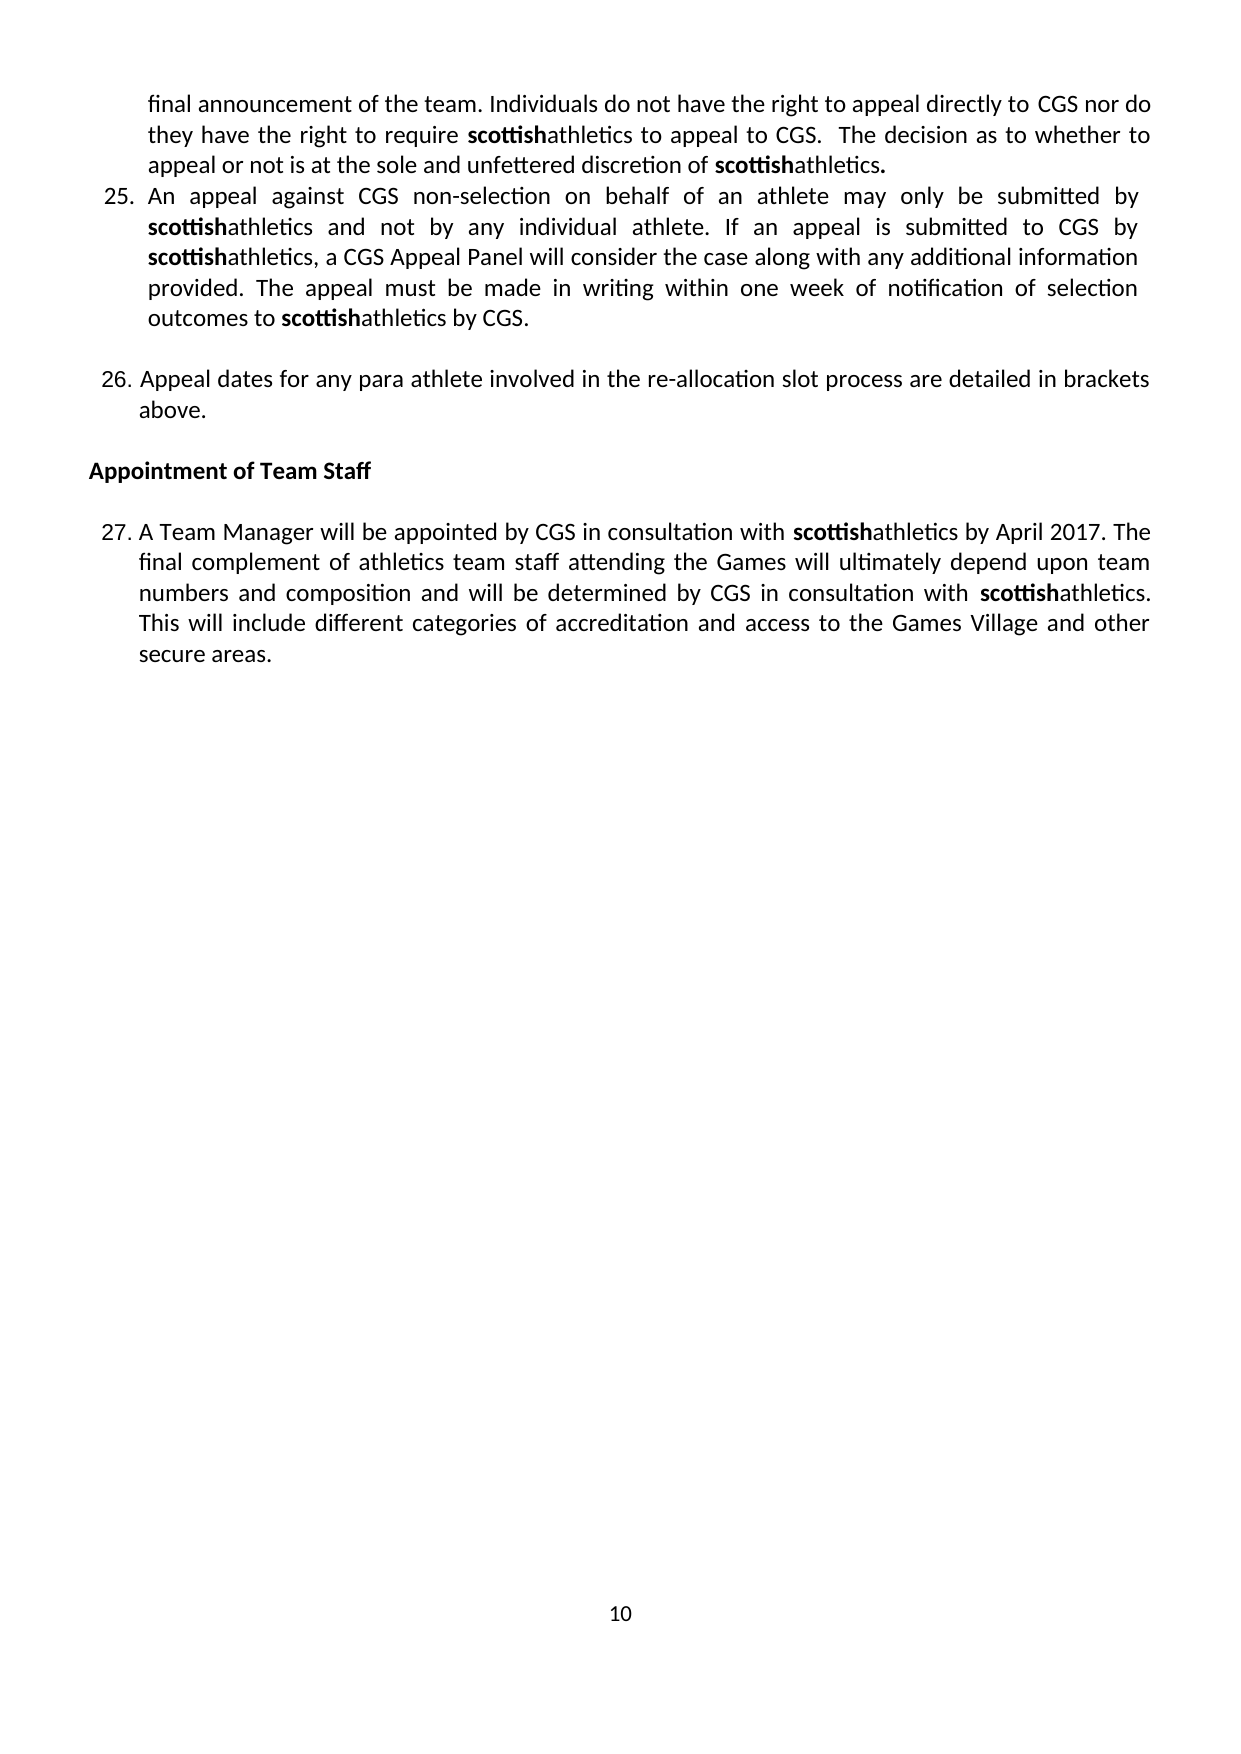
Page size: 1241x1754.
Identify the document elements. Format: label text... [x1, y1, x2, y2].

text Appointment of Team Staff [89, 455, 1141, 485]
list 26. Appeal dates for any para athlete involved in the re-allocation slot process are detailed in brackets above. [101, 363, 1152, 424]
list 27. A Team Manager will be appointed by CGS in consultation with scottishathletics by April 2017. The final complement of athletics team staff attending the Games will ultimately depend upon team numbers and composition and will be determined by CGS in consultation with scottishathletics. This will include different categories of accreditation and access to the Games Village and other secure areas. [101, 516, 1152, 668]
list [103, 89, 1152, 180]
list An appeal against CGS non-selection on behalf of an athlete may only be submitted by scottishathletics and not by any individual athlete. If an appeal is submitted to CGS by scottishathletics, a CGS Appeal Panel will consider the case along with any additional information provided. The appeal must be made in writing within one week of notification of selection outcomes to scottishathletics by CGS. [103, 180, 1140, 333]
